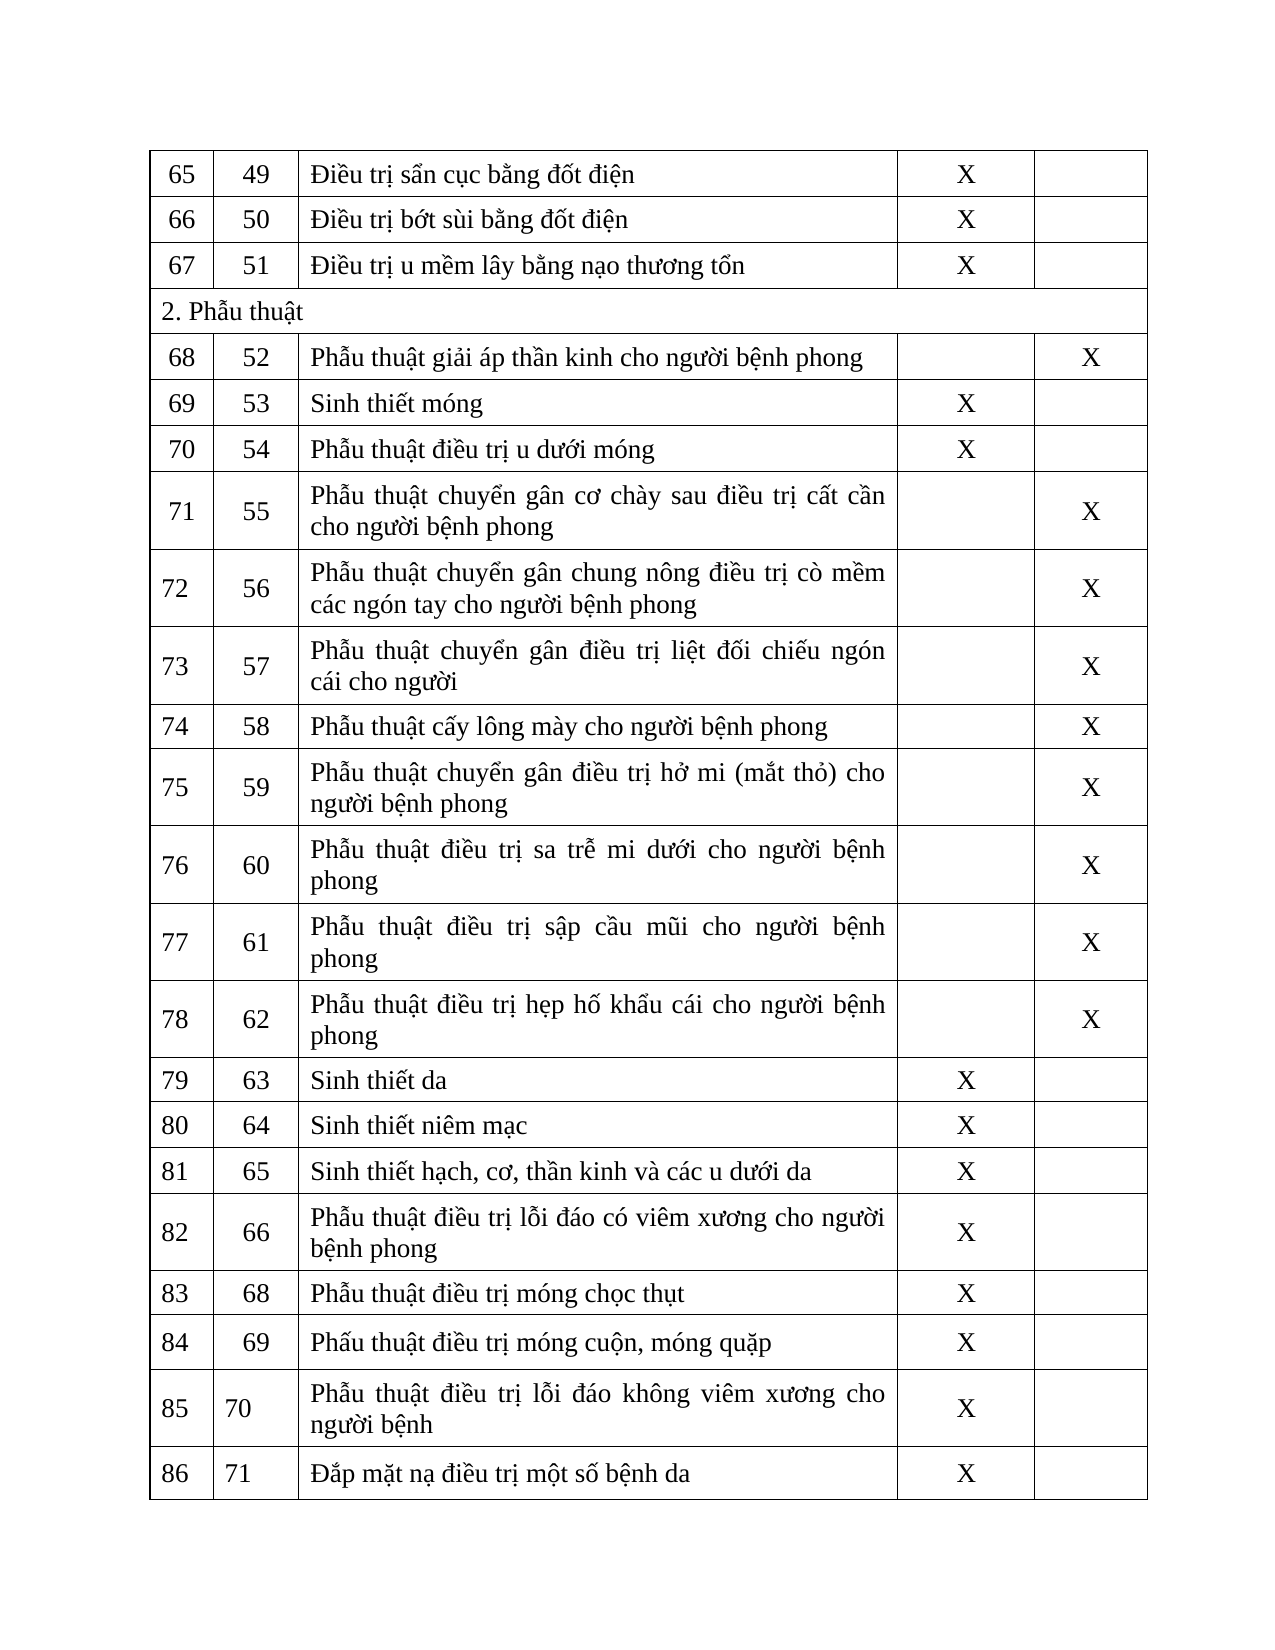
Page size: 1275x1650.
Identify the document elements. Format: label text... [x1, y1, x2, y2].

table_cell Phẫu thuật điều trị u dưới móng [299, 426, 897, 471]
table_cell [1035, 151, 1147, 196]
table_cell Phẫu thuật cấy lông mày cho người bệnh phong [299, 705, 897, 748]
table_cell 50 [214, 197, 298, 242]
table_cell Sinh thiết móng [299, 380, 897, 425]
table_cell 77 [151, 904, 213, 979]
table_cell [1035, 1271, 1147, 1313]
table_cell X [1035, 749, 1147, 825]
table_cell 85 [151, 1370, 213, 1446]
table_cell 75 [151, 749, 213, 825]
table_cell Phẫu thuật điều trị lỗi đáo không viêm xương cho người bệnh [299, 1370, 897, 1446]
table_cell Phẫu thuật chuyển gân điều trị hở mi (mắt thỏ) cho người bệnh phong [299, 749, 897, 825]
table_cell Phẫu thuật điều trị sập cầu mũi cho người bệnh phong [299, 904, 897, 979]
table_cell Sinh thiết niêm mạc [299, 1102, 897, 1147]
table_cell 52 [214, 334, 298, 379]
table_cell [1035, 380, 1147, 425]
table_cell [1035, 1370, 1147, 1446]
table_cell Phẫu thuật điều trị hẹp hố khẩu cái cho người bệnh phong [299, 981, 897, 1057]
table_cell Điều trị u mềm lây bằng nạo thương tổn [299, 243, 897, 287]
table_cell [898, 627, 1034, 704]
table_cell 81 [151, 1148, 213, 1193]
table_cell [1035, 197, 1147, 242]
table_cell Phẫu thuật chuyển gân chung nông điều trị cò mềm các ngón tay cho người bệnh phong [299, 550, 897, 626]
table_cell Sinh thiết hạch, cơ, thần kinh và các u dưới da [299, 1148, 897, 1193]
table_cell 49 [214, 151, 298, 196]
table_cell 63 [214, 1058, 298, 1101]
table_cell X [898, 1194, 1034, 1270]
table_cell Phấu thuật điều trị móng cuộn, móng quặp [299, 1315, 897, 1369]
table_cell 64 [214, 1102, 298, 1147]
table_cell X [898, 151, 1034, 196]
table_cell 82 [151, 1194, 213, 1270]
table_cell X [898, 426, 1034, 471]
table_cell Phẫu thuật chuyển gân cơ chày sau điều trị cất cần cho người bệnh phong [299, 472, 897, 548]
table_cell [898, 550, 1034, 626]
table_cell 67 [151, 243, 213, 287]
table_cell [1035, 1315, 1147, 1369]
table_cell 58 [214, 705, 298, 748]
table_cell [898, 904, 1034, 979]
table_cell X [898, 380, 1034, 425]
table_cell 68 [214, 1271, 298, 1313]
table_cell 59 [214, 749, 298, 825]
table_cell Đắp mặt nạ điều trị một số bệnh da [299, 1447, 897, 1499]
table_cell X [1035, 981, 1147, 1057]
table_cell X [1035, 472, 1147, 548]
table_cell 65 [214, 1148, 298, 1193]
table_cell 72 [151, 550, 213, 626]
table_cell [1035, 426, 1147, 471]
table_cell [1035, 1148, 1147, 1193]
table_cell X [898, 1315, 1034, 1369]
table_cell 55 [214, 472, 298, 548]
table_cell 66 [151, 197, 213, 242]
table_cell 53 [214, 380, 298, 425]
table_cell 79 [151, 1058, 213, 1101]
table_cell 60 [214, 826, 298, 903]
table_cell 70 [214, 1370, 298, 1446]
table_cell Điều trị bớt sùi bằng đốt điện [299, 197, 897, 242]
table_cell 66 [214, 1194, 298, 1270]
table_cell 86 [151, 1447, 213, 1499]
table_cell 73 [151, 627, 213, 704]
table_cell 84 [151, 1315, 213, 1369]
table_cell X [898, 1102, 1034, 1147]
table_cell X [1035, 627, 1147, 704]
table_cell [898, 334, 1034, 379]
table_cell 65 [151, 151, 213, 196]
table_cell X [898, 1447, 1034, 1499]
table_cell 70 [151, 426, 213, 471]
table_cell Điều trị sẩn cục bằng đốt điện [299, 151, 897, 196]
table_cell X [1035, 826, 1147, 903]
table_cell 69 [151, 380, 213, 425]
table_cell X [898, 1271, 1034, 1313]
table_cell X [1035, 334, 1147, 379]
table_cell 71 [214, 1447, 298, 1499]
table_cell 71 [151, 472, 213, 548]
table_cell X [898, 197, 1034, 242]
table_cell 83 [151, 1271, 213, 1313]
table_cell [898, 472, 1034, 548]
table_cell X [1035, 550, 1147, 626]
table_cell 2. Phẫu thuật [151, 289, 1147, 333]
table_cell Phẫu thuật giải áp thần kinh cho người bệnh phong [299, 334, 897, 379]
table_cell [898, 981, 1034, 1057]
table_cell 68 [151, 334, 213, 379]
table_cell 78 [151, 981, 213, 1057]
table_cell 57 [214, 627, 298, 704]
table_cell 56 [214, 550, 298, 626]
table_cell [1035, 1447, 1147, 1499]
table_cell Phẫu thuật điều trị lỗi đáo có viêm xương cho người bệnh phong [299, 1194, 897, 1270]
table_cell X [1035, 904, 1147, 979]
table_cell [1035, 1194, 1147, 1270]
table_cell Phẫu thuật chuyển gân điều trị liệt đối chiếu ngón cái cho người [299, 627, 897, 704]
table_cell 51 [214, 243, 298, 287]
table_cell 54 [214, 426, 298, 471]
table_cell [1035, 1102, 1147, 1147]
table_cell X [898, 1148, 1034, 1193]
table_cell 62 [214, 981, 298, 1057]
table_cell Phẫu thuật điều trị sa trễ mi dưới cho người bệnh phong [299, 826, 897, 903]
table_cell 61 [214, 904, 298, 979]
table_cell X [1035, 705, 1147, 748]
table_cell X [898, 243, 1034, 287]
table_cell Phẫu thuật điều trị móng chọc thụt [299, 1271, 897, 1313]
table_cell 69 [214, 1315, 298, 1369]
table_cell [1035, 1058, 1147, 1101]
table_cell X [898, 1058, 1034, 1101]
table_cell [898, 705, 1034, 748]
table_cell [898, 749, 1034, 825]
table_cell 80 [151, 1102, 213, 1147]
table_cell 76 [151, 826, 213, 903]
table_cell Sinh thiết da [299, 1058, 897, 1101]
table_cell X [898, 1370, 1034, 1446]
table_cell 74 [151, 705, 213, 748]
table_cell [898, 826, 1034, 903]
table_cell [1035, 243, 1147, 287]
